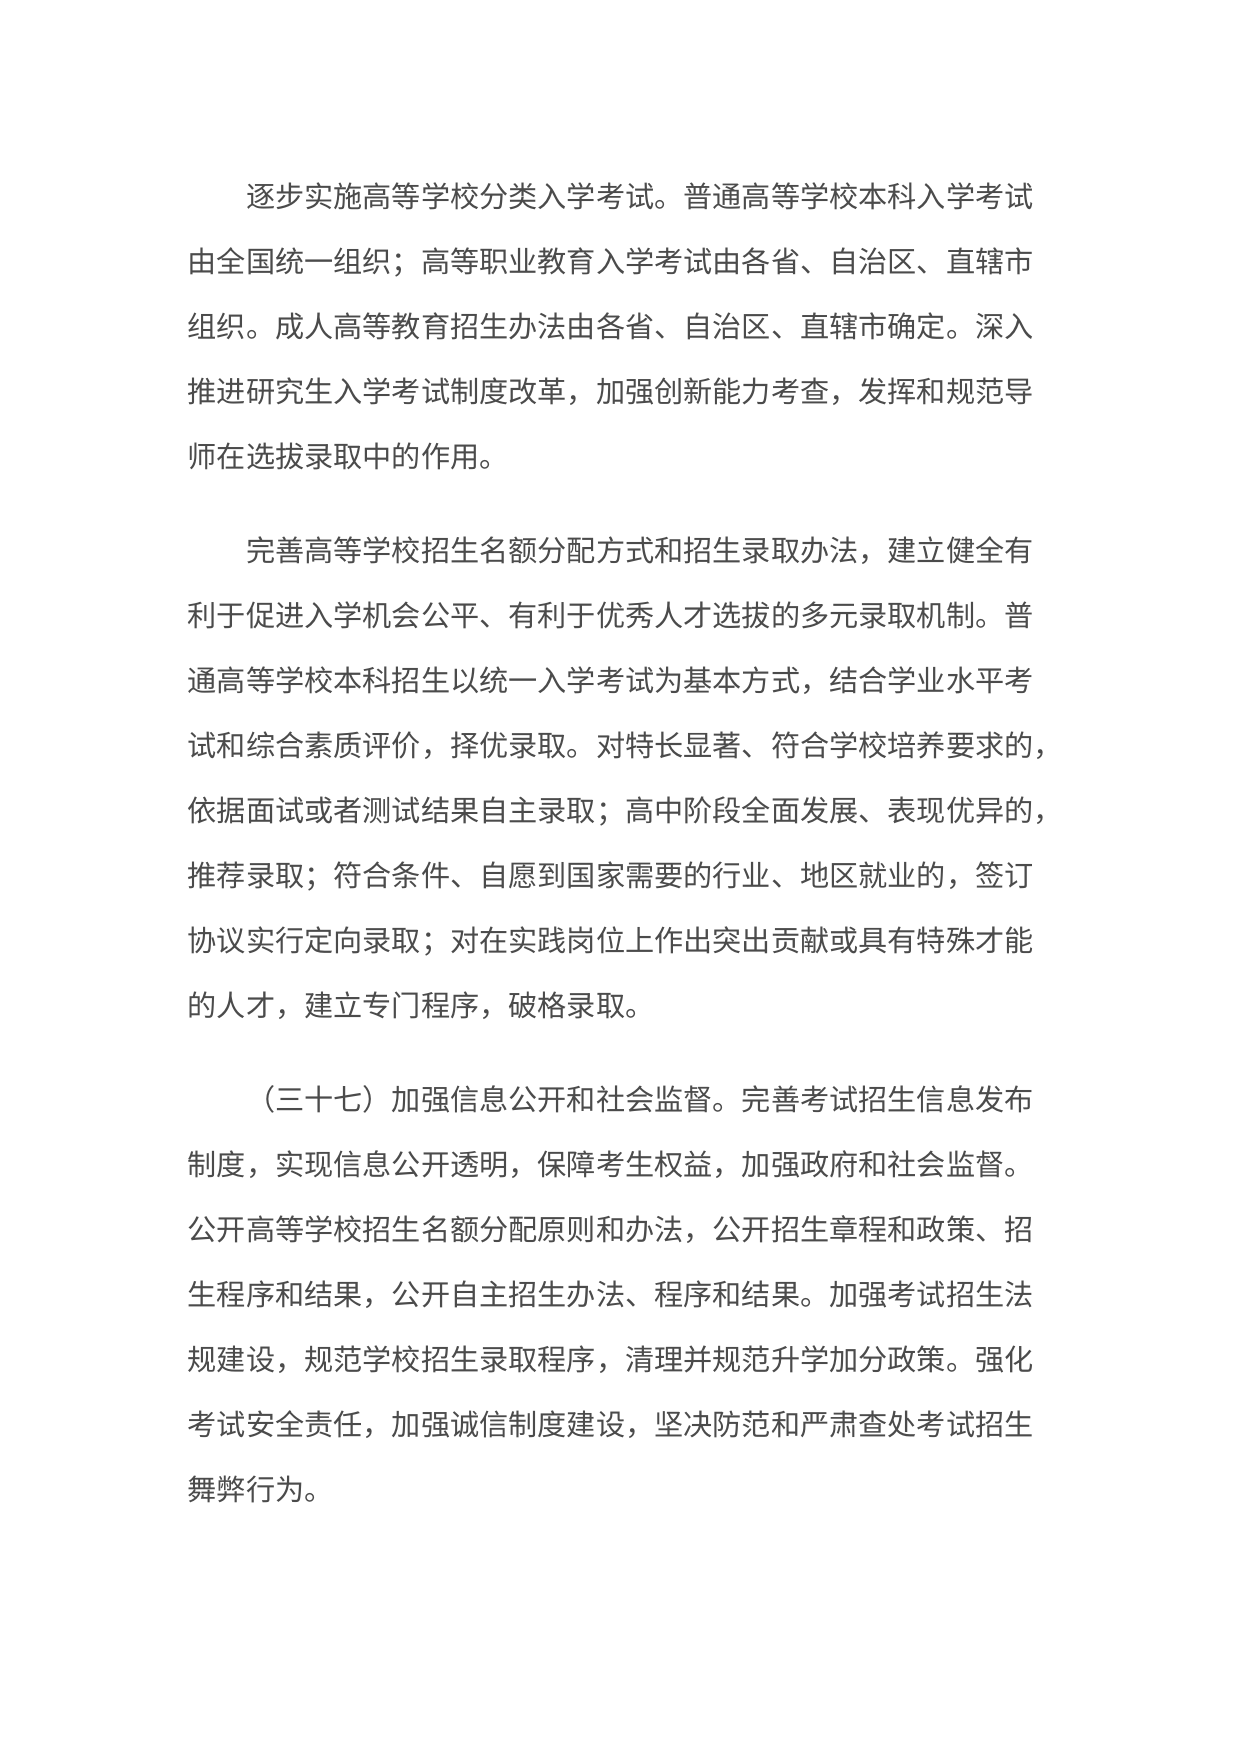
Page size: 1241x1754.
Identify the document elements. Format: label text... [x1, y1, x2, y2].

text 逐步实施高等学校分类入学考试。普通高等学校本科入学考试由全国统一组织；高等职业教育入学考试由各省、自治区、直辖市组织。成人高等教育招生办法由各省、自治区、直辖市确定。深入推进研究生入学考试制度改革，加强创新能力考查，发挥和规范导师在选拔录取中的作用。 [187, 162, 1053, 487]
text 完善高等学校招生名额分配方式和招生录取办法，建立健全有利于促进入学机会公平、有利于优秀人才选拔的多元录取机制。普通高等学校本科招生以统一入学考试为基本方式，结合学业水平考试和综合素质评价，择优录取。对特长显著、符合学校培养要求的，依据面试或者测试结果自主录取；高中阶段全面发展、表现优异的，推荐录取；符合条件、自愿到国家需要的行业、地区就业的，签订协议实行定向录取；对在实践岗位上作出突出贡献或具有特殊才能的人才，建立专门程序，破格录取。 [187, 516, 1053, 1036]
text （三十七）加强信息公开和社会监督。完善考试招生信息发布制度，实现信息公开透明，保障考生权益，加强政府和社会监督。公开高等学校招生名额分配原则和办法，公开招生章程和政策、招生程序和结果，公开自主招生办法、程序和结果。加强考试招生法规建设，规范学校招生录取程序，清理并规范升学加分政策。强化考试安全责任，加强诚信制度建设，坚决防范和严肃查处考试招生舞弊行为。 [187, 1065, 1053, 1520]
